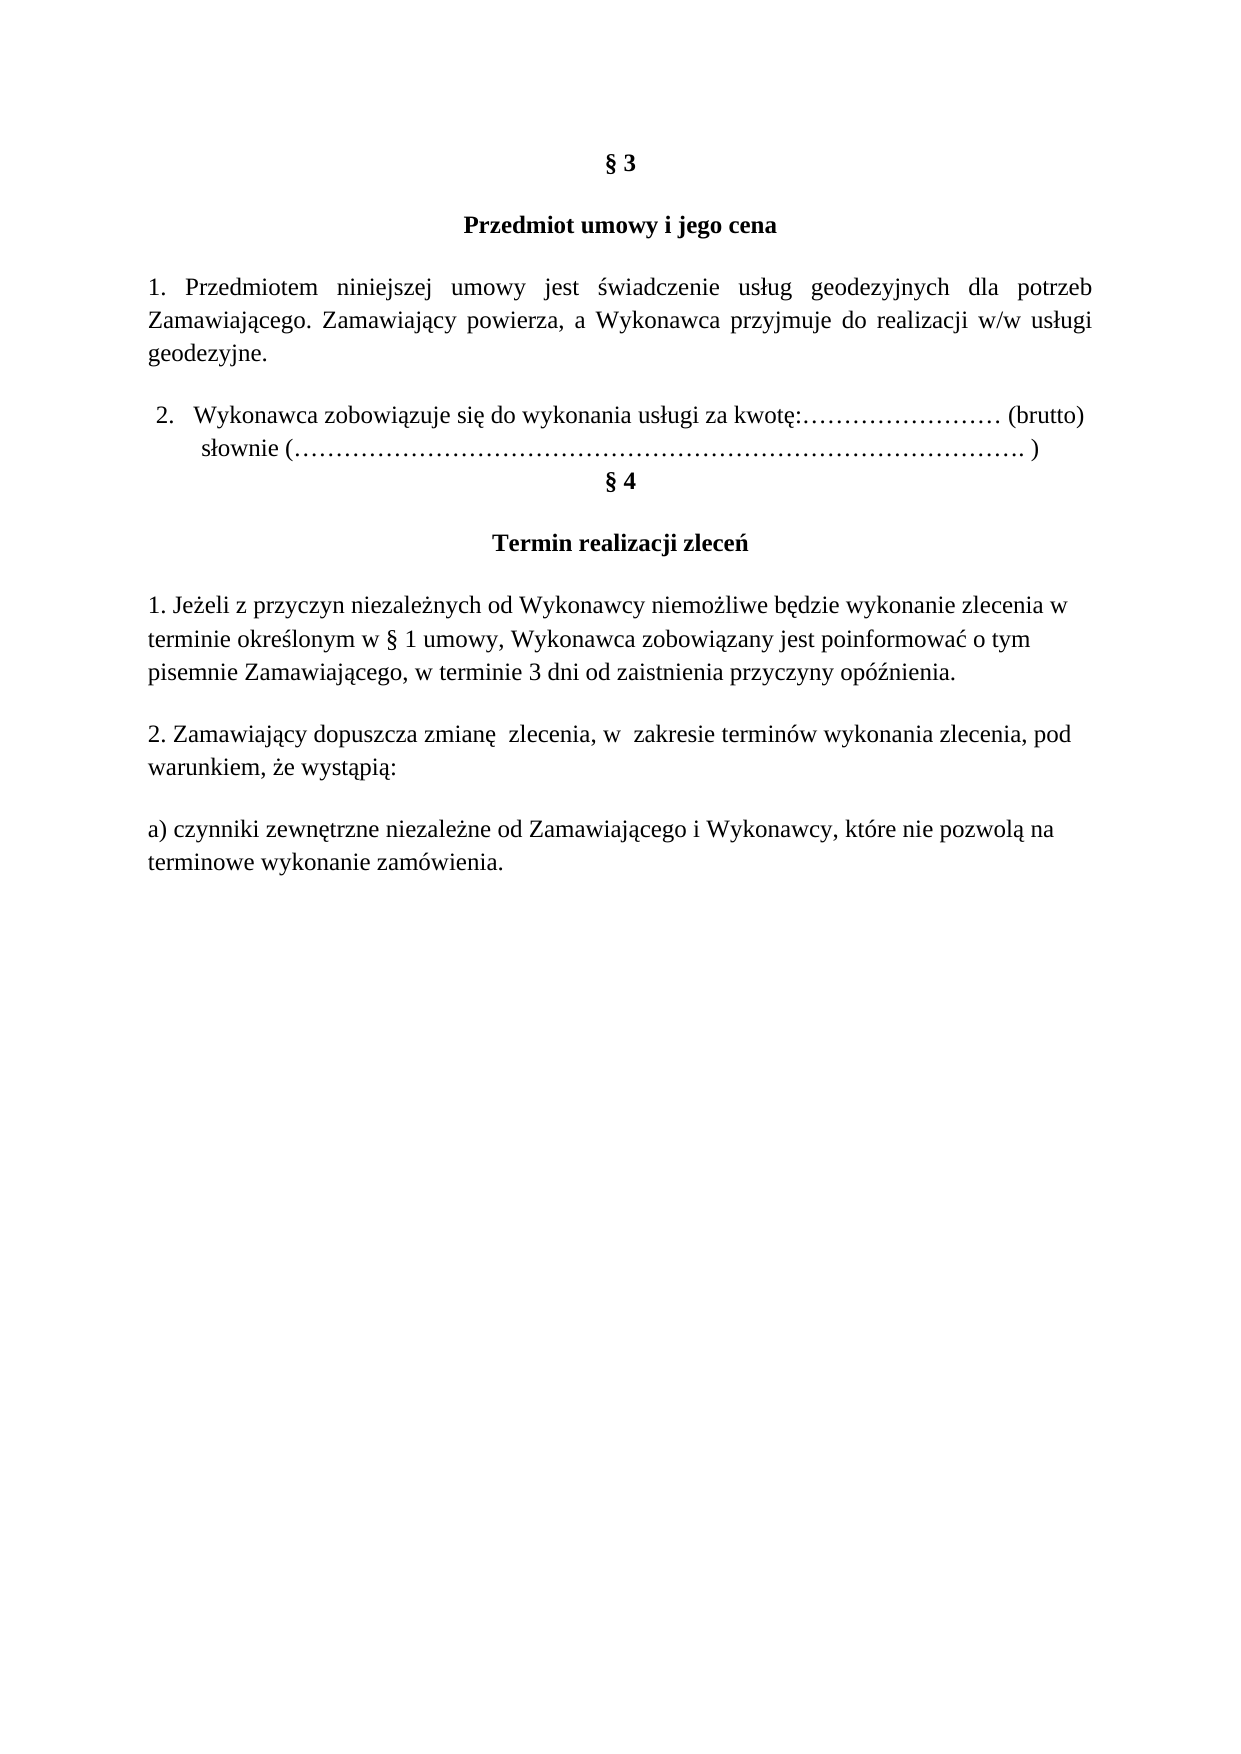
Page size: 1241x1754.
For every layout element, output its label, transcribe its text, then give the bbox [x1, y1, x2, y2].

text Przedmiot umowy i jego cena [148, 210, 1093, 238]
text Termin realizacji zleceń [148, 528, 1093, 557]
text a) czynniki zewnętrzne niezależne od Zamawiającego i Wykonawcy, które nie pozwolą na terminowe wykonanie zamówienia. [148, 814, 1093, 876]
text 2. Zamawiający dopuszcza zmianę zlecenia, w zakresie terminów wykonania zlecenia, pod warunkiem, że wystąpią: [148, 719, 1093, 781]
text 1. Jeżeli z przyczyn niezależnych od Wykonawcy niemożliwe będzie wykonanie zlecenia w terminie określonym w § 1 umowy, Wykonawca zobowiązany jest poinformować o tym pisemnie Zamawiającego, w terminie 3 dni od zaistnienia przyczyny opóźnienia. [148, 591, 1093, 685]
text § 3 [148, 148, 1093, 176]
text 2. Wykonawca zobowiązuje się do wykonania usługi za kwotę:…………………… (brutto) słownie (……………………………………………………………………………. ) § 4 [148, 400, 1093, 495]
text 1. Przedmiotem niniejszej umowy jest świadczenie usług geodezyjnych dla potrzeb Zamawiającego. Zamawiający powierza, a Wykonawca przyjmuje do realizacji w/w usługi geodezyjne. [148, 272, 1093, 367]
